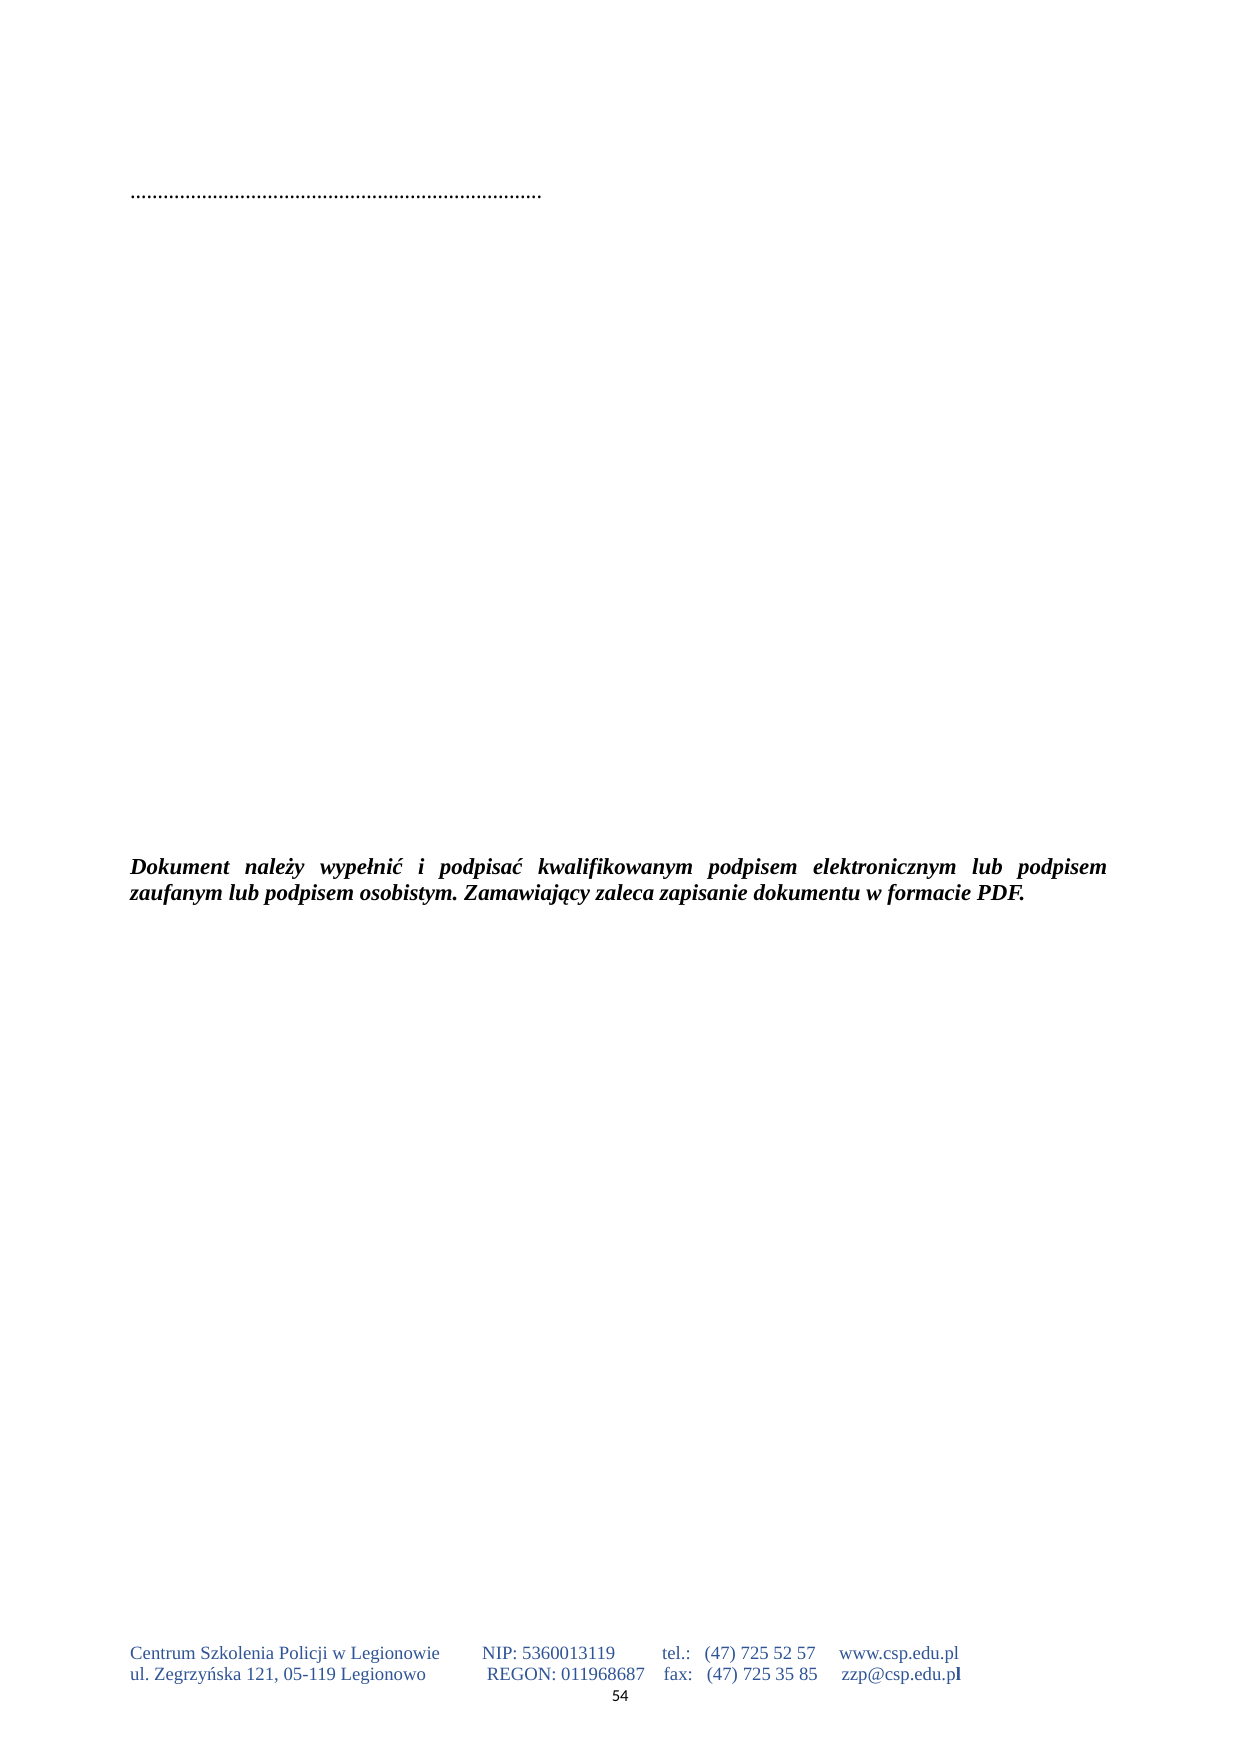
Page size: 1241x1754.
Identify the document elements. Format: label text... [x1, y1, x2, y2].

text Dokument należy wypełnić i podpisać kwalifikowanym podpisem elektronicznym lub podpisem zaufanym lub podpisem osobistym. Zamawiający zaleca zapisanie dokumentu w formacie PDF. [130, 853, 1110, 906]
text ……………………………………………………………..…. [130, 176, 1110, 204]
